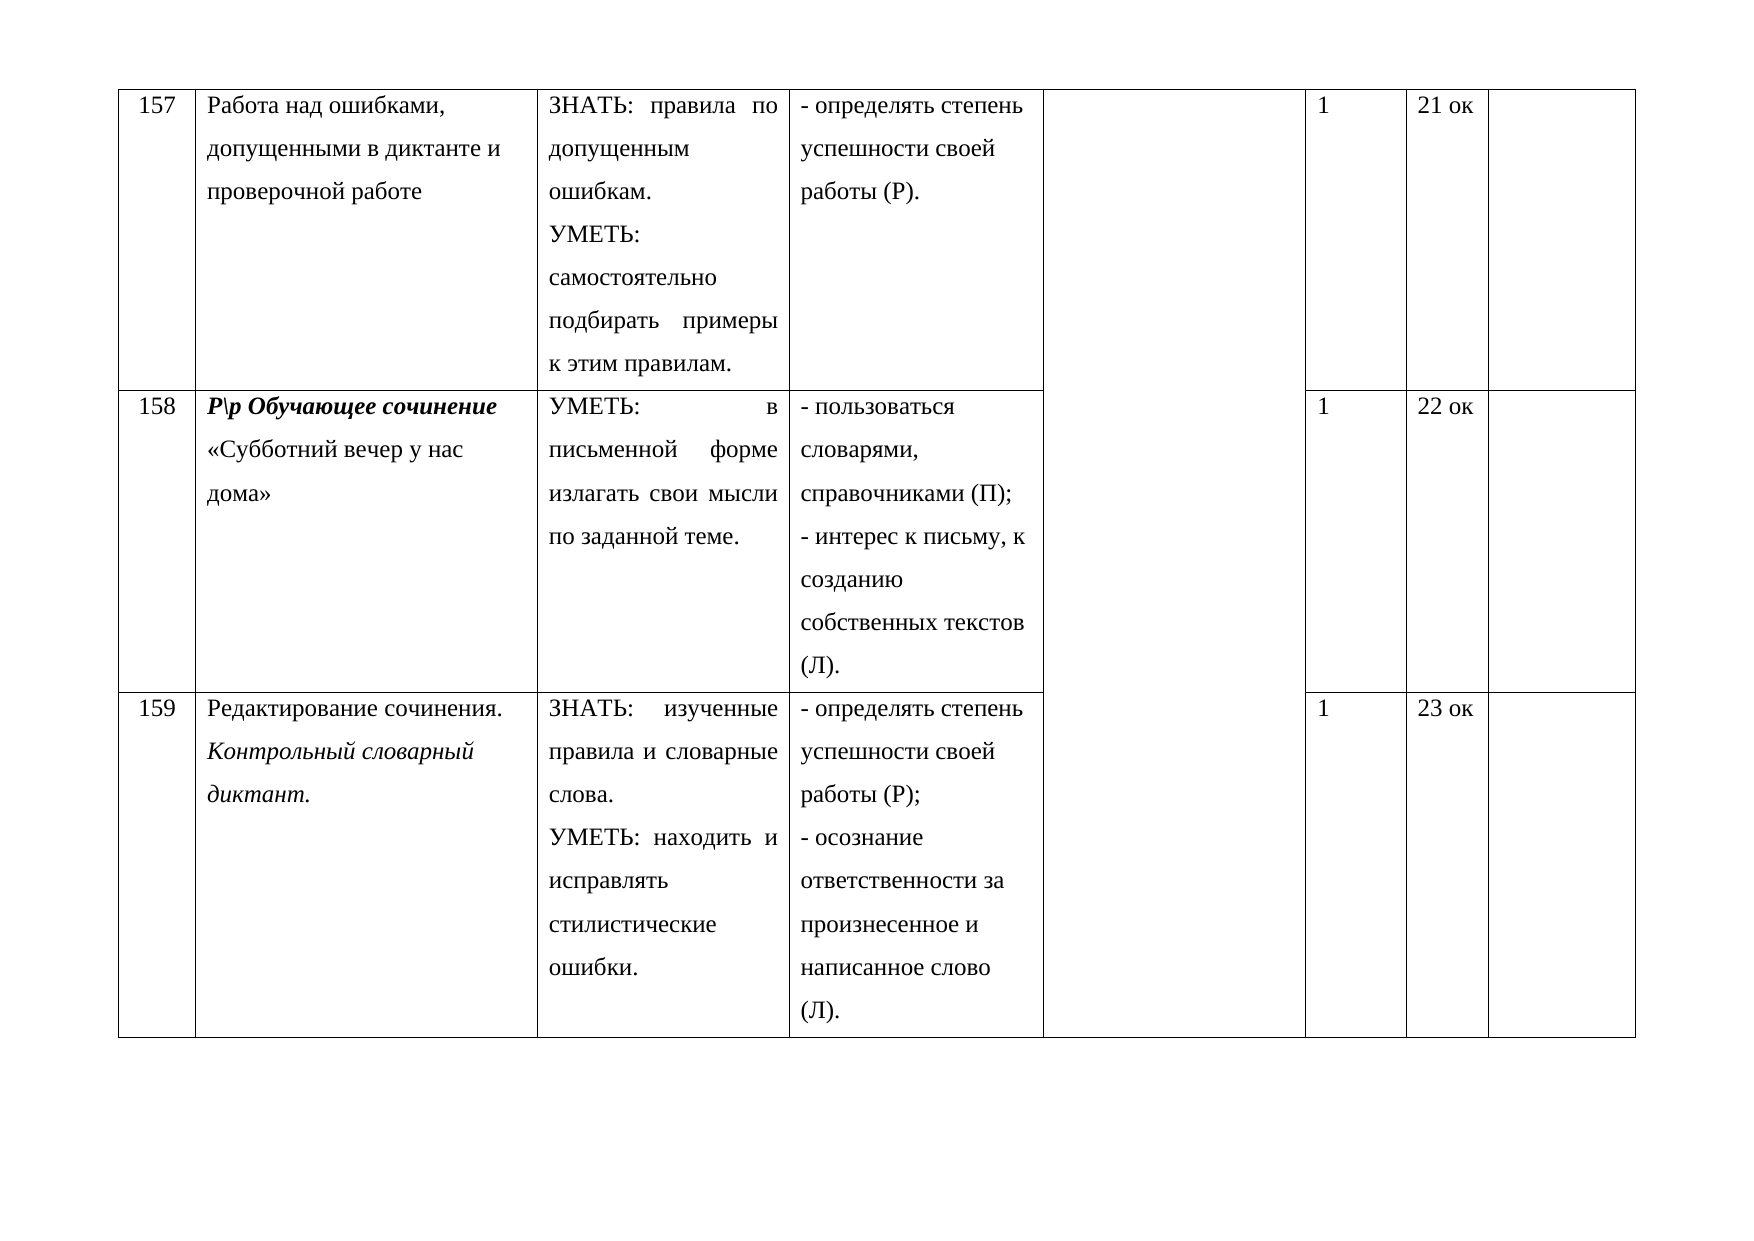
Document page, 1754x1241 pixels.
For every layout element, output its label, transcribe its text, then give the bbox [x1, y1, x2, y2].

table_cell [1489, 693, 1635, 1037]
table_cell 23 ок [1407, 693, 1488, 1037]
table_cell 157 [119, 90, 195, 390]
table_cell Р\р Обучающее сочинение «Субботний вечер у нас дома» [196, 391, 537, 692]
table_cell - пользоваться словарями, справочниками (П); - интерес к письму, к созданию собственных текстов (Л). [790, 391, 1043, 692]
table_cell - определять степень успешности своей работы (Р); - осознание ответственности за произнесенное и написанное слово (Л). [790, 693, 1043, 1037]
table_cell ЗНАТЬ: изученные правила и словарные слова. УМЕТЬ: находить и исправлять стилистические ошибки. [538, 693, 789, 1037]
table_cell [1489, 90, 1635, 390]
table_cell 22 ок [1407, 391, 1488, 692]
table_cell 21 ок [1407, 90, 1488, 390]
table_cell 158 [119, 391, 195, 692]
table_cell [1489, 391, 1635, 692]
table_cell 159 [119, 693, 195, 1037]
table_cell 1 [1306, 90, 1406, 390]
table_cell УМЕТЬ: в письменной форме излагать свои мысли по заданной теме. [538, 391, 789, 692]
table_cell Работа над ошибками, допущенными в диктанте и проверочной работе [196, 90, 537, 390]
table_cell - определять степень успешности своей работы (Р). [790, 90, 1043, 390]
table_cell ЗНАТЬ: правила по допущенным ошибкам. УМЕТЬ: самостоятельно подбирать примеры к этим правилам. [538, 90, 789, 390]
table_cell 1 [1306, 693, 1406, 1037]
table_cell 1 [1306, 391, 1406, 692]
table_cell Редактирование сочинения. Контрольный словарный диктант. [196, 693, 537, 1037]
